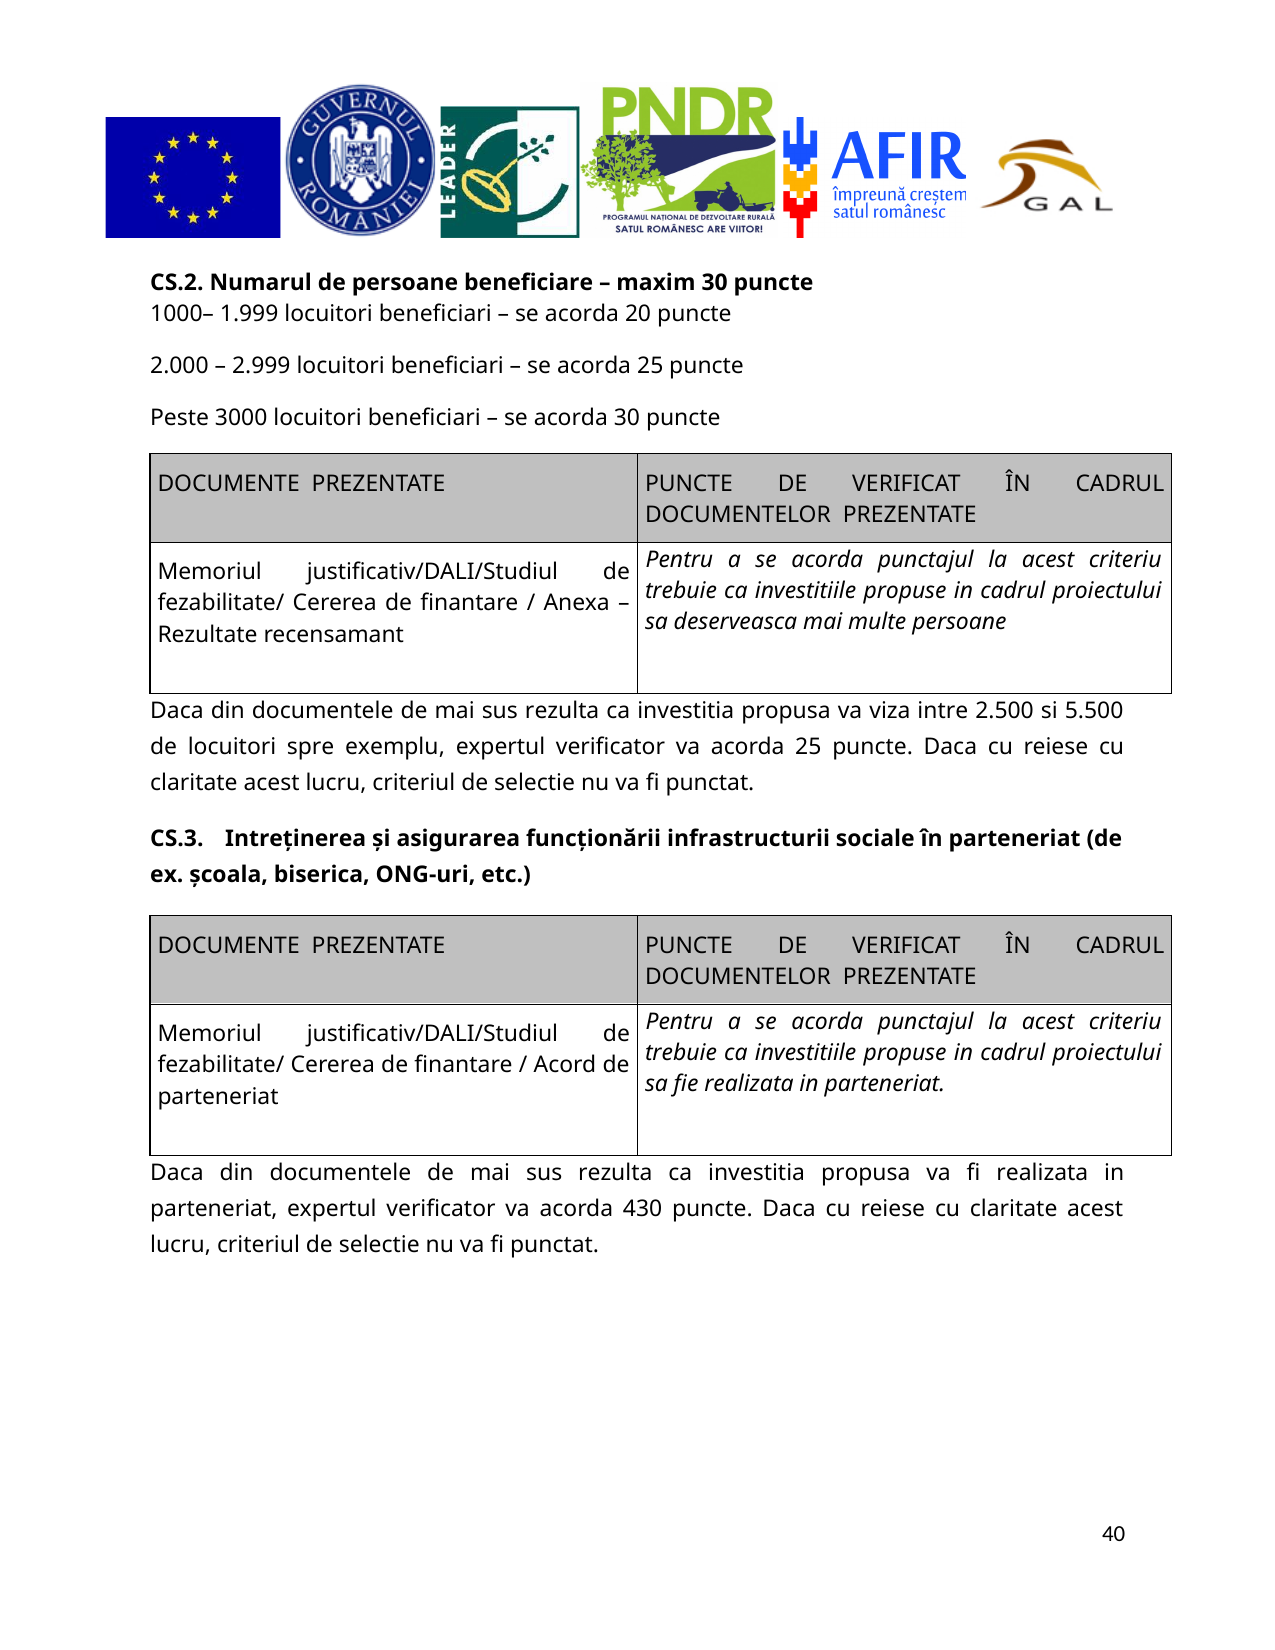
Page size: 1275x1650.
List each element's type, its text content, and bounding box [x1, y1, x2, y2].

table_header DOCUMENTE PREZENTATE [151, 916, 637, 1003]
picture [105, 75, 436, 238]
picture [440, 82, 778, 238]
table_header PUNCTE DE VERIFICAT ÎN CADRUL DOCUMENTELOR PREZENTATE [638, 454, 1171, 542]
text CS.2. Numarul de persoane beneficiare – maxim 30 puncte [150, 266, 1125, 297]
text Daca din documentele de mai sus rezulta ca investitia propusa va fi realizata in parteneriat, expertul verificator va acorda 430 puncte. Daca cu reiese cu claritate acest lucru, criteriul de selectie nu va fi punctat. [150, 1156, 1125, 1259]
table_cell Pentru a se acorda punctajul la acest criteriu trebuie ca investitiile propuse in cadrul proiectului sa deserveasca mai multe persoane [638, 543, 1171, 693]
text Daca din documentele de mai sus rezulta ca investitia propusa va viza intre 2.500 si 5.500 de locuitori spre exemplu, expertul verificator va acorda 25 puncte. Daca cu reiese cu claritate acest lucru, criteriul de selectie nu va fi punctat. [150, 694, 1125, 797]
table_cell Memoriul justificativ/DALI/Studiul de fezabilitate/ Cererea de finantare / Anexa – Rezultate recensamant [151, 543, 637, 693]
text 2.000 – 2.999 locuitori beneficiari – se acorda 25 puncte [150, 349, 1125, 380]
table_cell Pentru a se acorda punctajul la acest criteriu trebuie ca investitiile propuse in cadrul proiectului sa fie realizata in parteneriat. [638, 1005, 1171, 1154]
text CS.3. Intreținerea și asigurarea funcționării infrastructurii sociale în parteneriat (de ex. școala, biserica, ONG-uri, etc.) [150, 822, 1125, 889]
picture [783, 117, 1129, 238]
text Peste 3000 locuitori beneficiari – se acorda 30 puncte [150, 401, 1125, 432]
table_header PUNCTE DE VERIFICAT ÎN CADRUL DOCUMENTELOR PREZENTATE [638, 916, 1171, 1003]
table_header DOCUMENTE PREZENTATE [151, 454, 637, 542]
table_cell Memoriul justificativ/DALI/Studiul de fezabilitate/ Cererea de finantare / Acord de parteneriat [151, 1005, 637, 1154]
text 1000– 1.999 locuitori beneficiari – se acorda 20 puncte [150, 297, 1125, 328]
